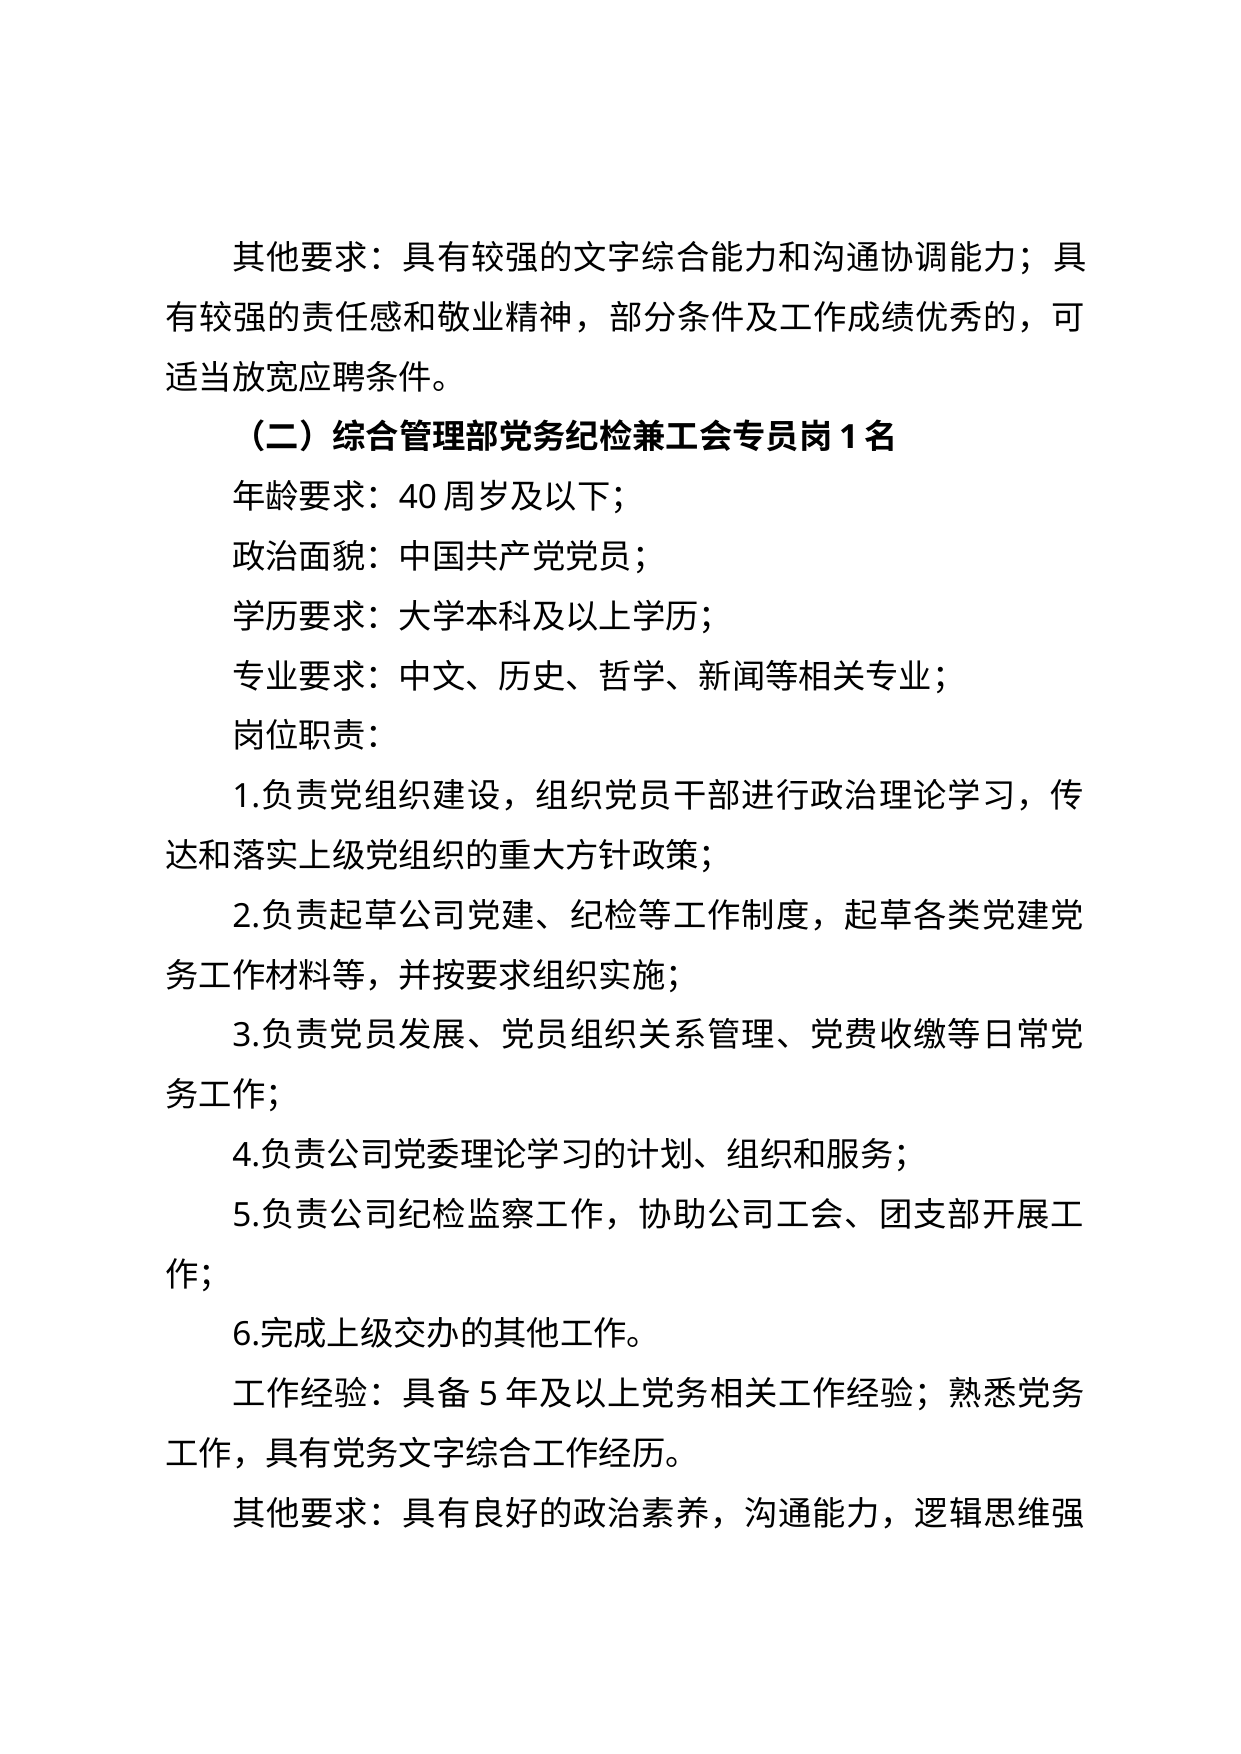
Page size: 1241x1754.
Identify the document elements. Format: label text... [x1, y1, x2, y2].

text 工作经验：具备5年及以上党务相关工作经验；熟悉党务工作，具有党务文字综合工作经历。 [165, 1361, 1087, 1481]
text 岗位职责： [165, 703, 1087, 763]
text 其他要求：具有较强的文字综合能力和沟通协调能力；具有较强的责任感和敬业精神，部分条件及工作成绩优秀的，可适当放宽应聘条件。 [165, 225, 1087, 404]
text （二）综合管理部党务纪检兼工会专员岗1名 [165, 404, 1087, 464]
text 年龄要求：40周岁及以下； [165, 464, 1087, 524]
text 学历要求：大学本科及以上学历； [165, 584, 1087, 644]
text 4.负责公司党委理论学习的计划、组织和服务； [165, 1122, 1087, 1182]
text 1.负责党组织建设，组织党员干部进行政治理论学习，传达和落实上级党组织的重大方针政策； [165, 763, 1087, 883]
text 6.完成上级交办的其他工作。 [165, 1301, 1087, 1361]
text 3.负责党员发展、党员组织关系管理、党费收缴等日常党务工作； [165, 1002, 1087, 1122]
text 2.负责起草公司党建、纪检等工作制度，起草各类党建党务工作材料等，并按要求组织实施； [165, 883, 1087, 1002]
text 专业要求：中文、历史、哲学、新闻等相关专业； [165, 644, 1087, 703]
text 政治面貌：中国共产党党员； [165, 524, 1087, 584]
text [165, 1481, 1087, 1541]
text 5.负责公司纪检监察工作，协助公司工会、团支部开展工作； [165, 1182, 1087, 1301]
